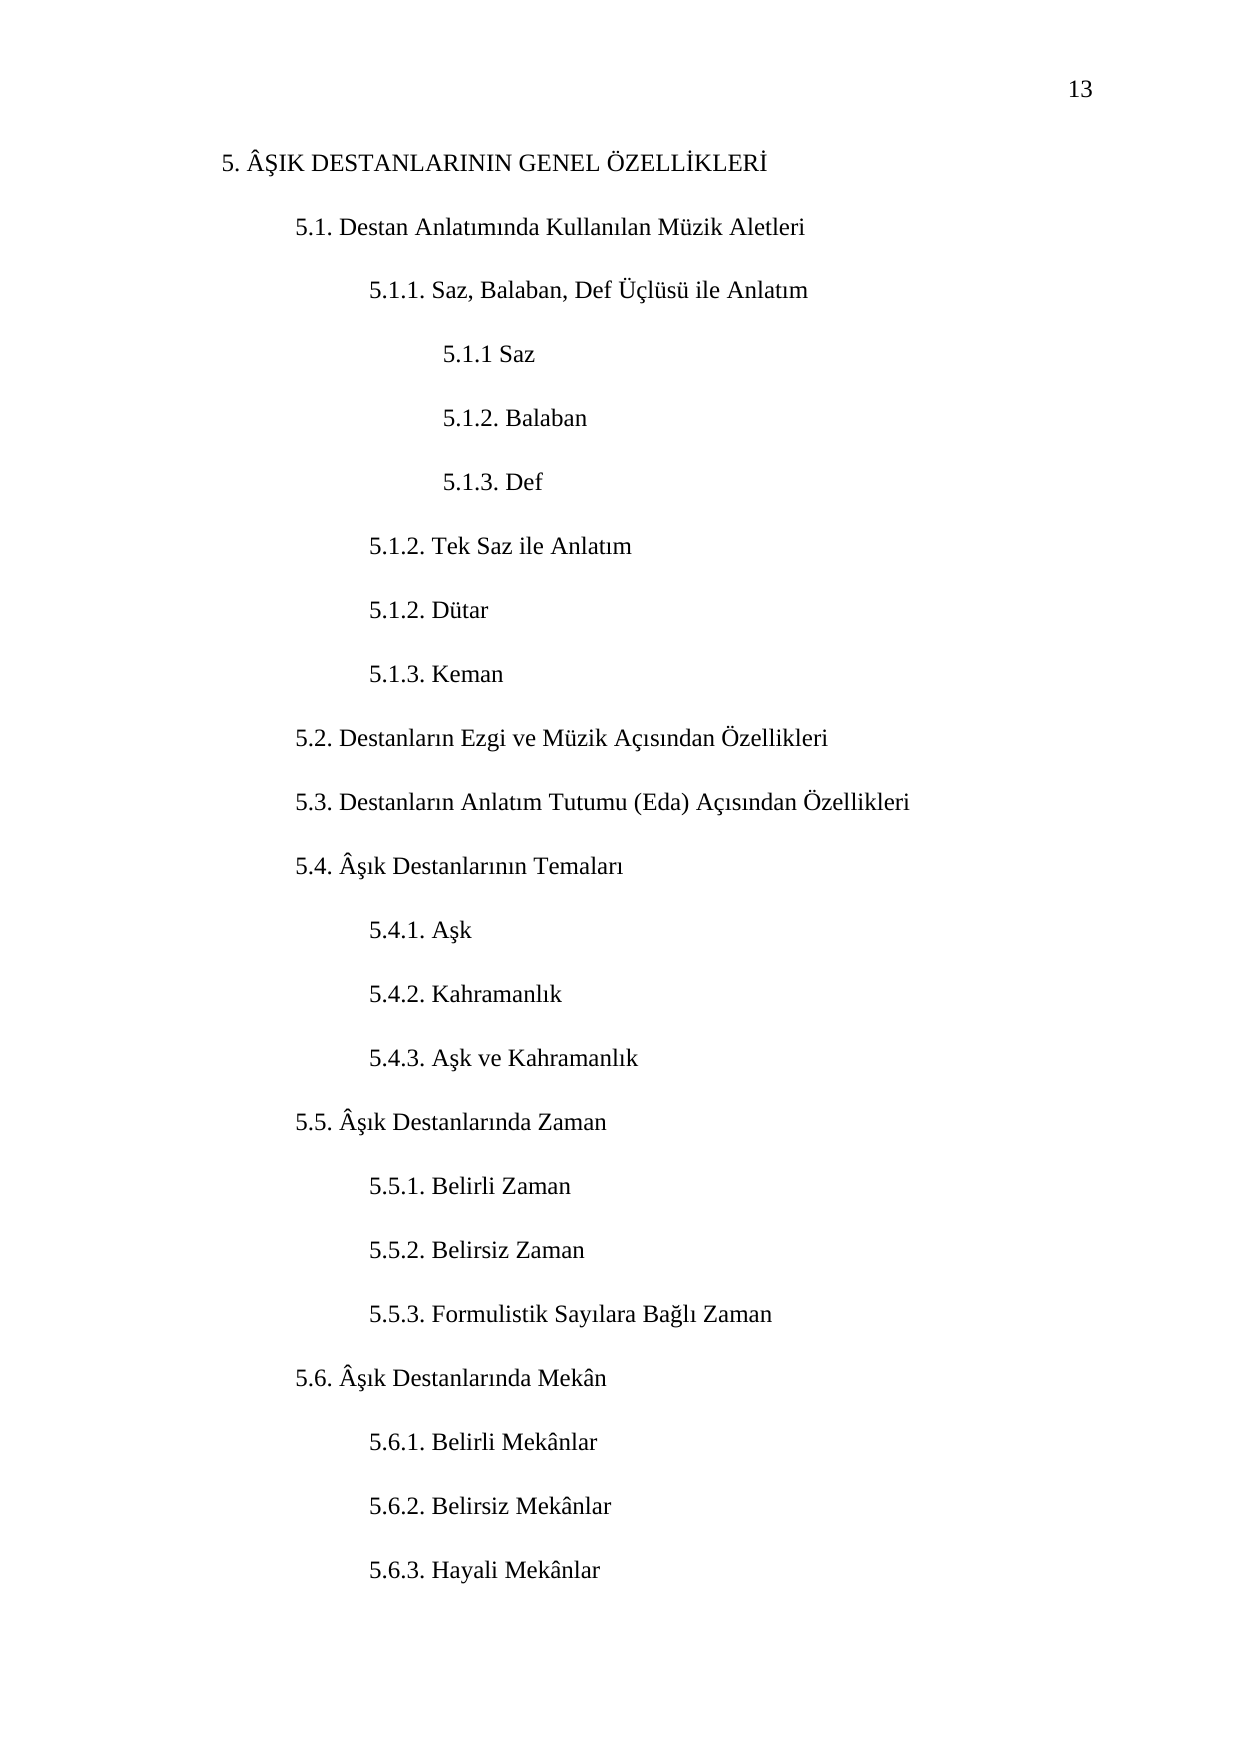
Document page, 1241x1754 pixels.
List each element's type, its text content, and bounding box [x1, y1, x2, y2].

text 5. ÂŞIK DESTANLARININ GENEL ÖZELLİKLERİ [148, 148, 1093, 176]
text 5.6.1. Belirli Mekânlar [148, 1427, 1093, 1456]
text 5.1. Destan Anlatımında Kullanılan Müzik Aletleri [221, 212, 1093, 240]
text 5.1.1. Saz, Balaban, Def Üçlüsü ile Anlatım [148, 276, 1093, 304]
text 5.6.3. Hayali Mekânlar [148, 1555, 1093, 1583]
text 5.4. Âşık Destanlarının Temaları [221, 851, 1093, 880]
text 5.4.2. Kahramanlık [148, 979, 1093, 1008]
text 5.1.3. Def [148, 467, 1093, 496]
text 5.1.2. Balaban [148, 403, 1093, 432]
text 5.1.2. Tek Saz ile Anlatım [148, 531, 1093, 560]
text 5.5.2. Belirsiz Zaman [148, 1235, 1093, 1264]
text 5.1.2. Dütar [148, 595, 1093, 624]
text 5.6. Âşık Destanlarında Mekân [148, 1363, 1093, 1392]
text 5.2. Destanların Ezgi ve Müzik Açısından Özellikleri [148, 723, 1093, 752]
text 5.5. Âşık Destanlarında Zaman [148, 1107, 1093, 1136]
text 5.4.3. Aşk ve Kahramanlık [148, 1043, 1093, 1072]
text 5.6.2. Belirsiz Mekânlar [148, 1491, 1093, 1519]
text 5.1.1 Saz [369, 339, 1093, 368]
text 5.3. Destanların Anlatım Tutumu (Eda) Açısından Özellikleri [148, 787, 1093, 816]
text 5.4.1. Aşk [148, 915, 1093, 944]
text 5.5.3. Formulistik Sayılara Bağlı Zaman [148, 1299, 1093, 1328]
text 5.1.3. Keman [148, 659, 1093, 688]
text 5.5.1. Belirli Zaman [148, 1171, 1093, 1200]
